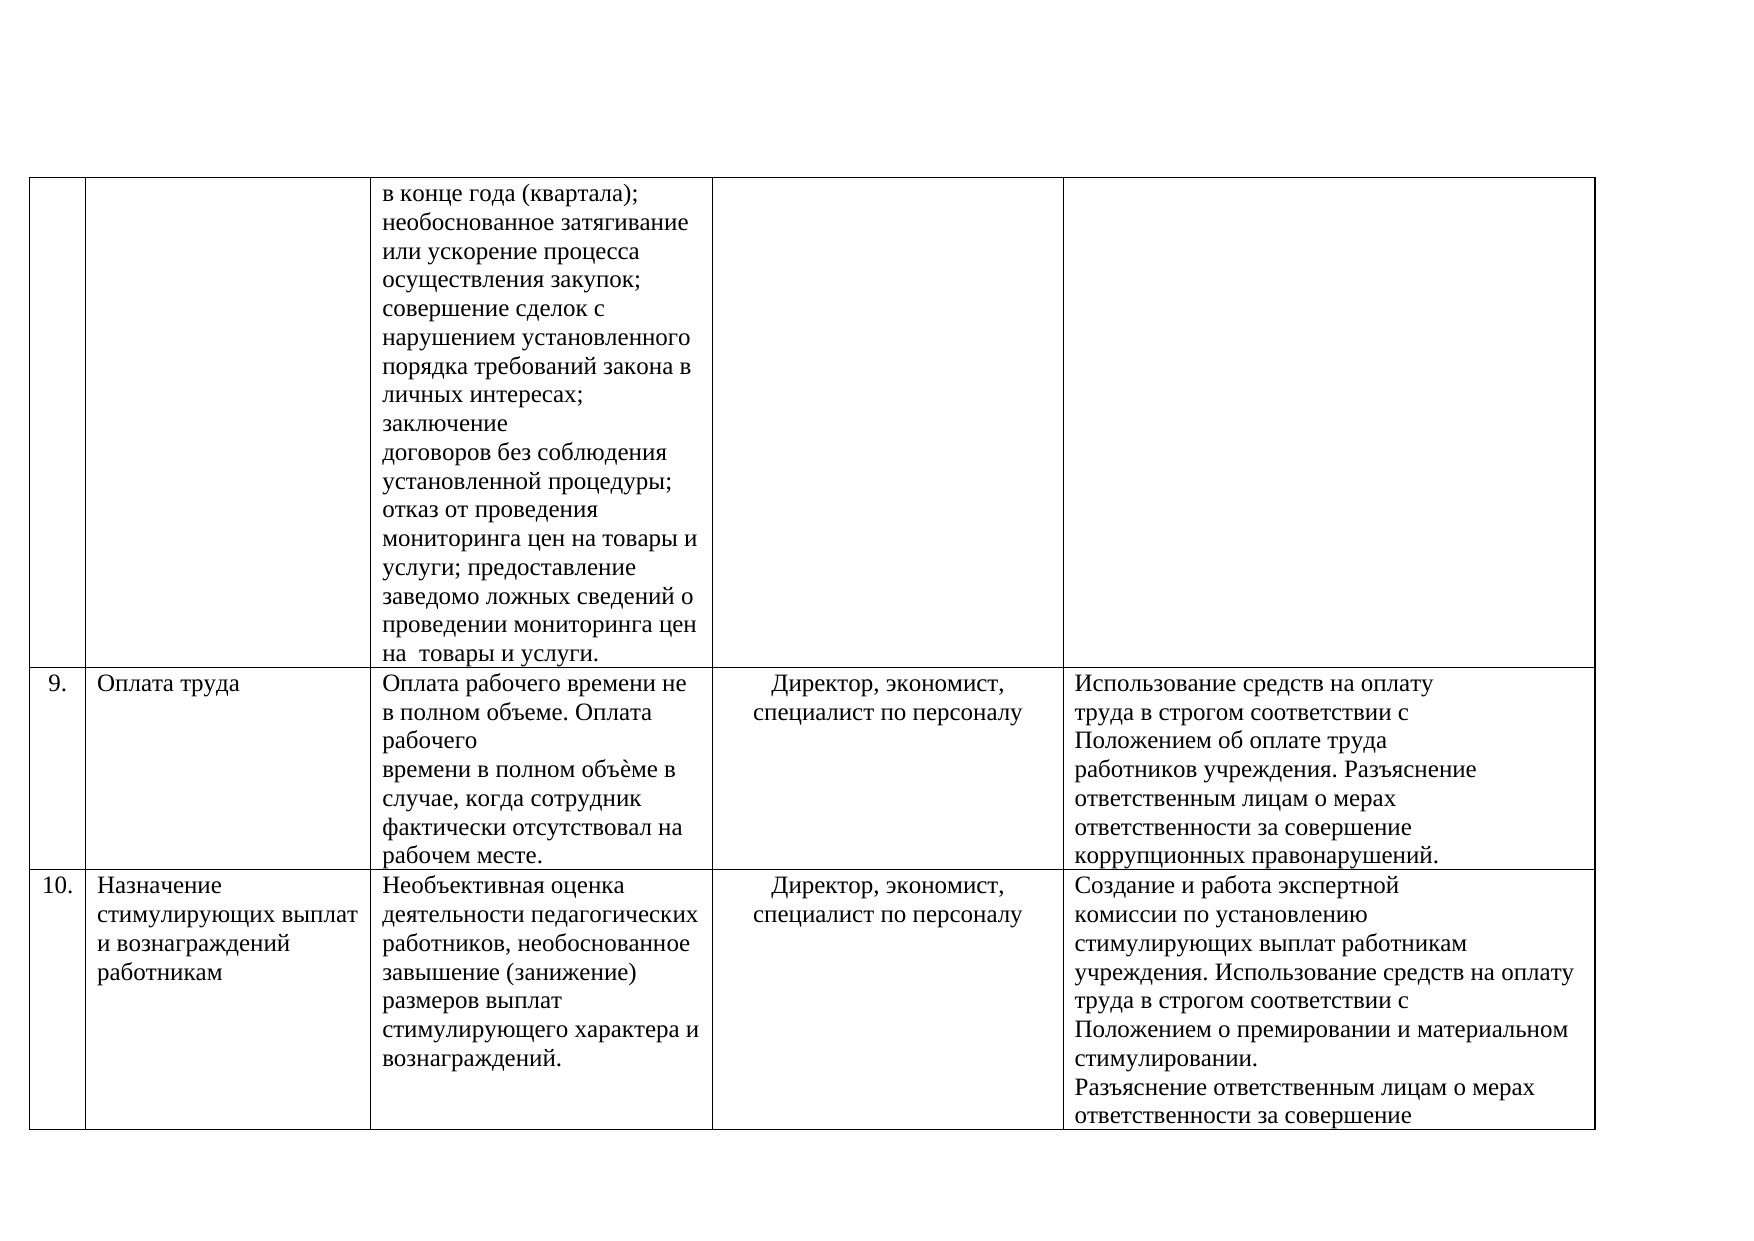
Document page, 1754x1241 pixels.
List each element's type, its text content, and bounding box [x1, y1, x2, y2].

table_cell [1064, 178, 1594, 667]
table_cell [1064, 870, 1594, 1129]
table_cell Оплата рабочего времени не в полном объеме. Оплата рабочего времени в полном объѐме в случае, когда сотрудник фактически отсутствовал на рабочем месте. [371, 668, 712, 869]
table_cell 10. [30, 870, 85, 1129]
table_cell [86, 178, 370, 667]
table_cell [713, 178, 1063, 667]
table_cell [713, 870, 1063, 1129]
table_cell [371, 178, 712, 667]
table_cell Оплата труда [86, 668, 370, 869]
table_cell Использование средств на оплату труда в строгом соответствии с Положением об оплате труда работников учреждения. Разъяснение ответственным лицам о мерах ответственности за совершение коррупционных правонарушений. [1064, 668, 1594, 869]
table_cell 9. [30, 668, 85, 869]
table_cell 8. [30, 178, 85, 667]
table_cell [86, 870, 370, 1129]
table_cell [371, 870, 712, 1129]
table_cell Директор, экономист, специалист по персоналу [713, 668, 1063, 869]
